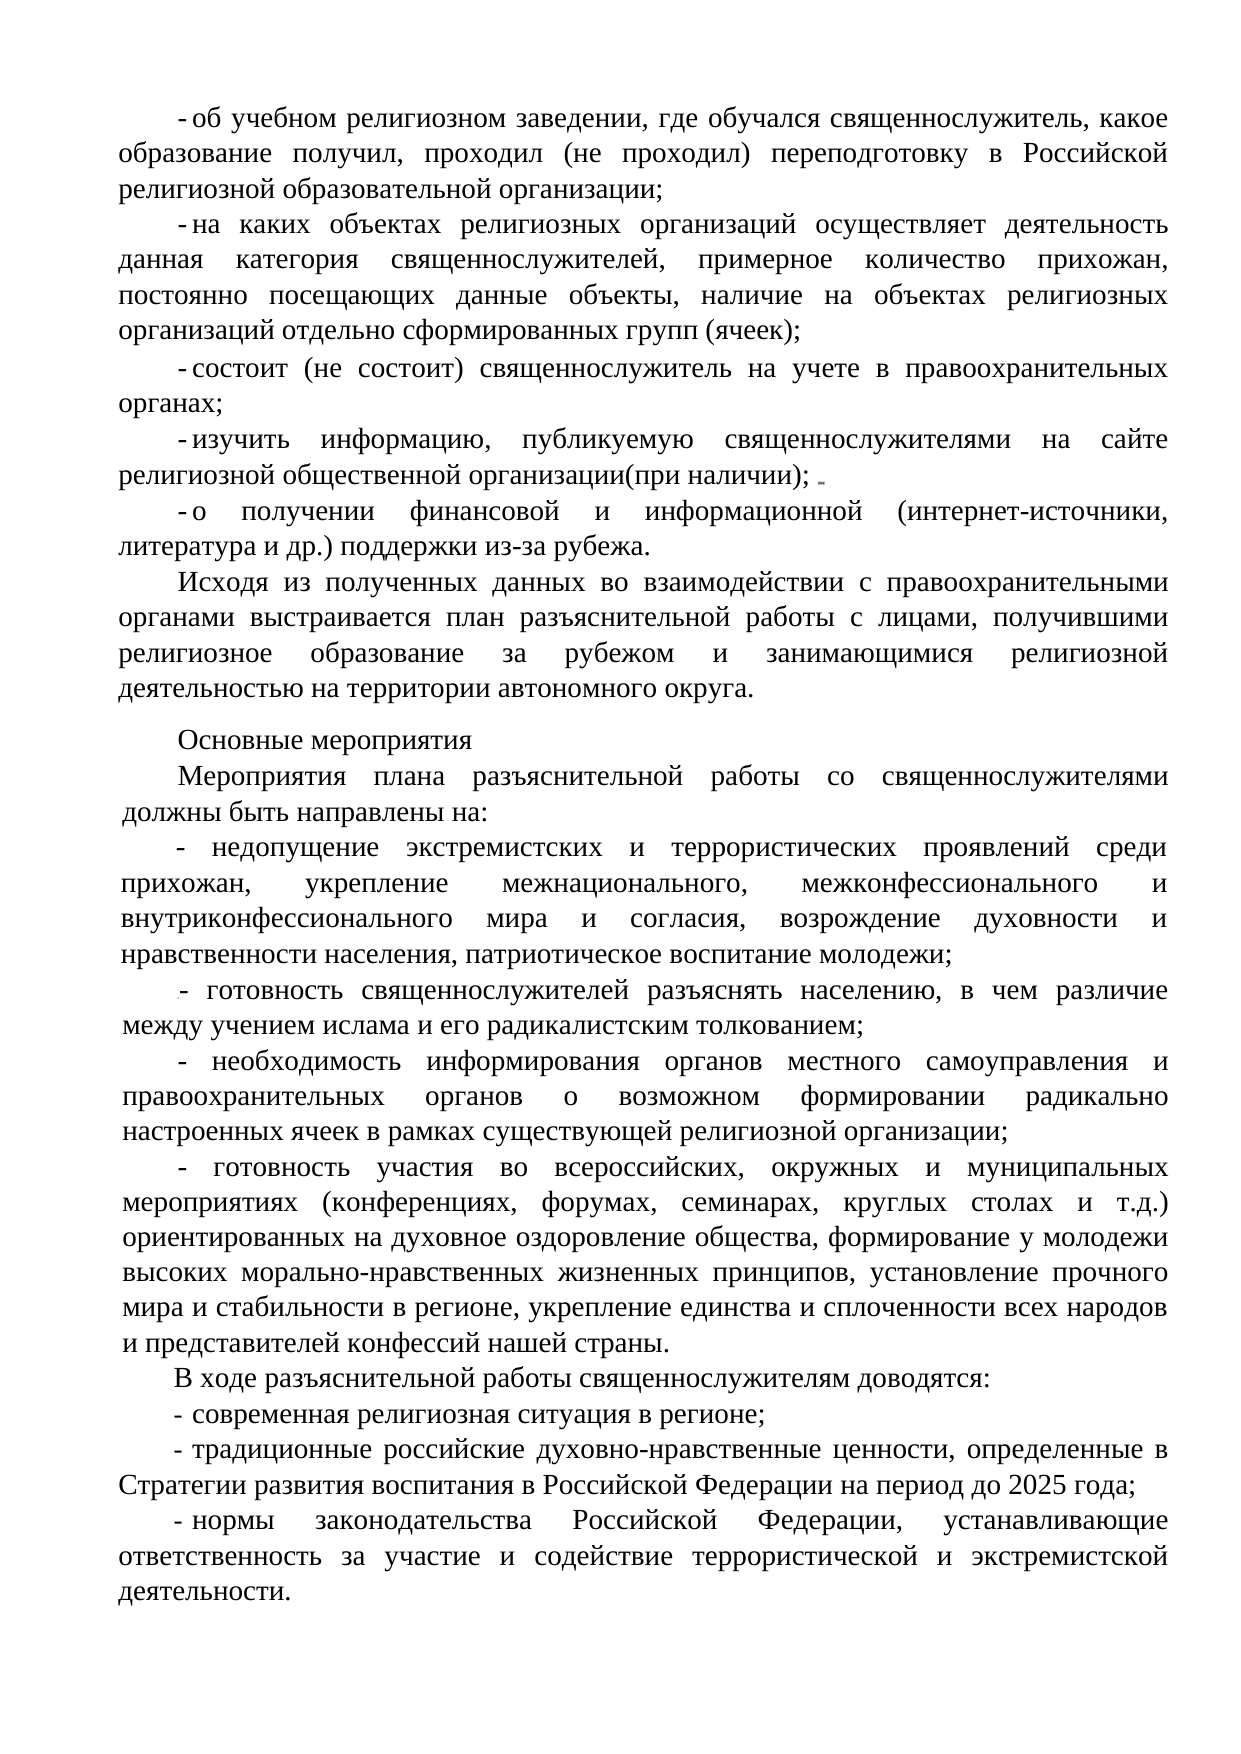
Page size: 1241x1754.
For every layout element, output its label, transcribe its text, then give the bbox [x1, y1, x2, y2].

text Мероприятия плана разъяснительной работы со священнослужителями должны быть направлены на: [122, 758, 1169, 827]
text - необходимость информирования органов местного самоуправления и правоохранительных органов о возможном формировании радикально настроенных ячеек в рамках существующей религиозной организации; [122, 1043, 1169, 1147]
list современная религиозная ситуация в регионе; [118, 1396, 1169, 1429]
text Исходя из полученных данных во взаимодействии с правоохранительными органами выстраивается план разъяснительной работы с лицами, получившими религиозное образование за рубежом и занимающимися религиозной деятельностью на территории автономного округа. [118, 564, 1169, 703]
text - готовность священнослужителей разъяснять населению, в чем различие между учением ислама и его радикалистским толкованием; [122, 972, 1169, 1041]
list о получении финансовой и информационной (интернет-источники, литература и др.) поддержки из-за рубежа. [118, 493, 1169, 562]
list традиционные российские духовно-нравственные ценности, определенные в Стратегии развития воспитания в Российской Федерации на период до 2025 года; [118, 1432, 1169, 1500]
subtitle Основные мероприятия [177, 722, 1148, 756]
list состоит (не состоит) священнослужитель на учете в правоохранительных органах; [118, 350, 1169, 419]
list на каких объектах религиозных организаций осуществляет деятельность данная категория священнослужителей, примерное количество прихожан, постоянно посещающих данные объекты, наличие на объектах религиозных организаций отдельно сформированных групп (ячеек); [118, 206, 1169, 346]
list об учебном религиозном заведении, где обучался священнослужитель, какое образование получил, проходил (не проходил) переподготовку в Российской религиозной образовательной организации; [118, 100, 1169, 204]
text В ходе разъяснительной работы священнослужителям доводятся: [118, 1360, 1169, 1394]
text - недопущение экстремистских и террористических проявлений среди прихожан, укрепление межнационального, межконфессионального и внутриконфессионального мира и согласия, возрождение духовности и нравственности населения, патриотическое воспитание молодежи; [121, 829, 1168, 969]
list изучить информацию, публикуемую священнослужителями на сайте религиозной общественной организации(при наличии); [118, 421, 1169, 490]
list нормы законодательства Российской Федерации, устанавливающие ответственность за участие и содействие террористической и экстремистской деятельности. [118, 1502, 1169, 1606]
text - готовность участия во всероссийских, окружных и муниципальных мероприятиях (конференциях, форумах, семинарах, круглых столах и т.д.) ориентированных на духовное оздоровление общества, формирование у молодежи высоких морально-нравственных жизненных принципов, установление прочного мира и стабильности в регионе, укрепление единства и сплоченности всех народов и представителей конфессий нашей страны. [122, 1149, 1169, 1358]
